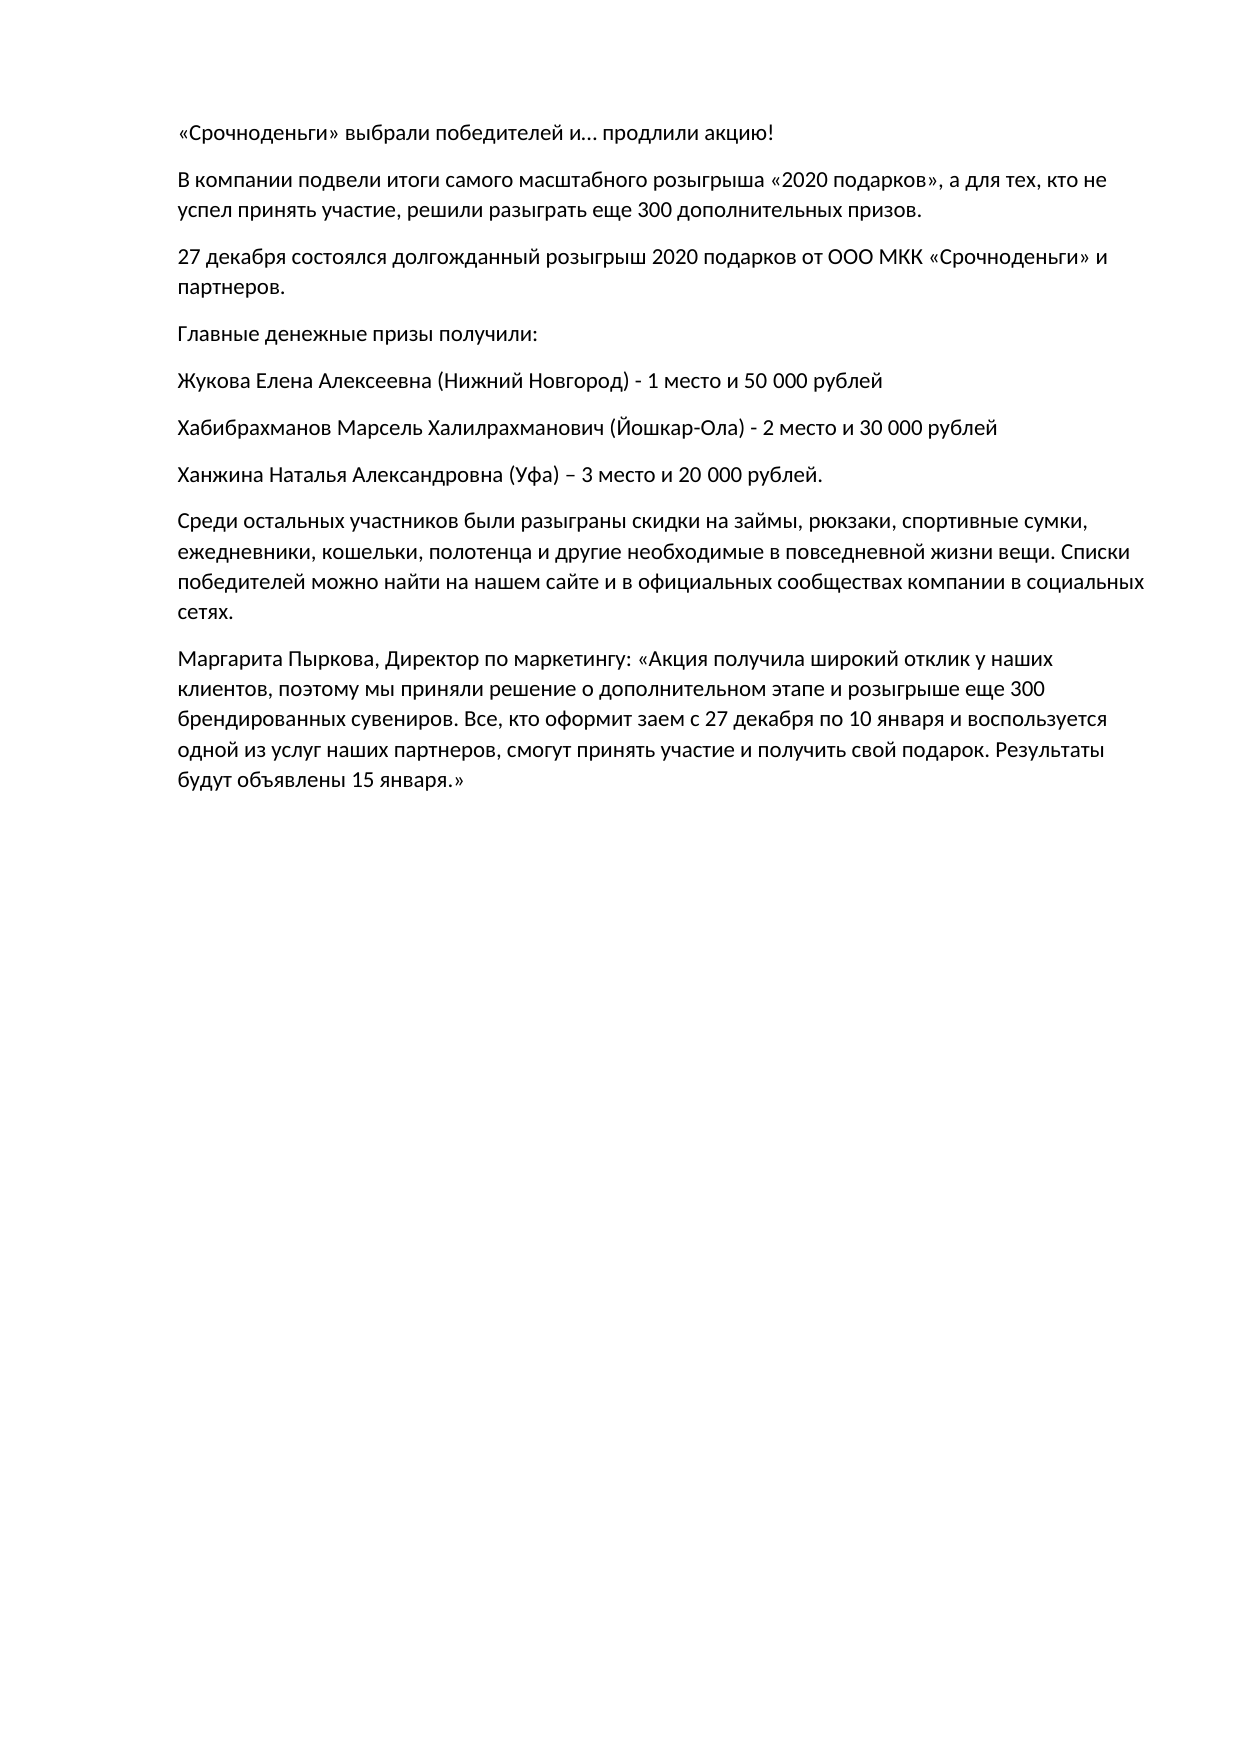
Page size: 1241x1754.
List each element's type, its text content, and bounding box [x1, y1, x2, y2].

text Среди остальных участников были разыграны скидки на займы, рюкзаки, спортивные сумки, ежедневники, кошельки, полотенца и другие необходимые в повседневной жизни вещи. Списки победителей можно найти на нашем сайте и в официальных сообществах компании в социальных сетях. [177, 507, 1152, 625]
text Жукова Елена Алексеевна (Нижний Новгород) - 1 место и 50 000 рублей [177, 366, 1152, 394]
text «Срочноденьги» выбрали победителей и… продлили акцию! [177, 118, 1152, 146]
text Хабибрахманов Марсель Халилрахманович (Йошкар-Ола) - 2 место и 30 000 рублей [177, 413, 1152, 441]
text Главные денежные призы получили: [177, 319, 1152, 347]
text Ханжина Наталья Александровна (Уфа) – 3 место и 20 000 рублей. [177, 460, 1152, 488]
text 27 декабря состоялся долгожданный розыгрыш 2020 подарков от ООО МКК «Срочноденьги» и партнеров. [177, 242, 1152, 300]
text В компании подвели итоги самого масштабного розыгрыша «2020 подарков», а для тех, кто не успел принять участие, решили разыграть еще 300 дополнительных призов. [177, 165, 1152, 223]
text Маргарита Пыркова, Директор по маркетингу: «Акция получила широкий отклик у наших клиентов, поэтому мы приняли решение о дополнительном этапе и розыгрыше еще 300 брендированных сувениров. Все, кто оформит заем с 27 декабря по 10 января и воспользуется одной из услуг наших партнеров, смогут принять участие и получить свой подарок. Результаты будут объявлены 15 января.» [177, 644, 1152, 793]
